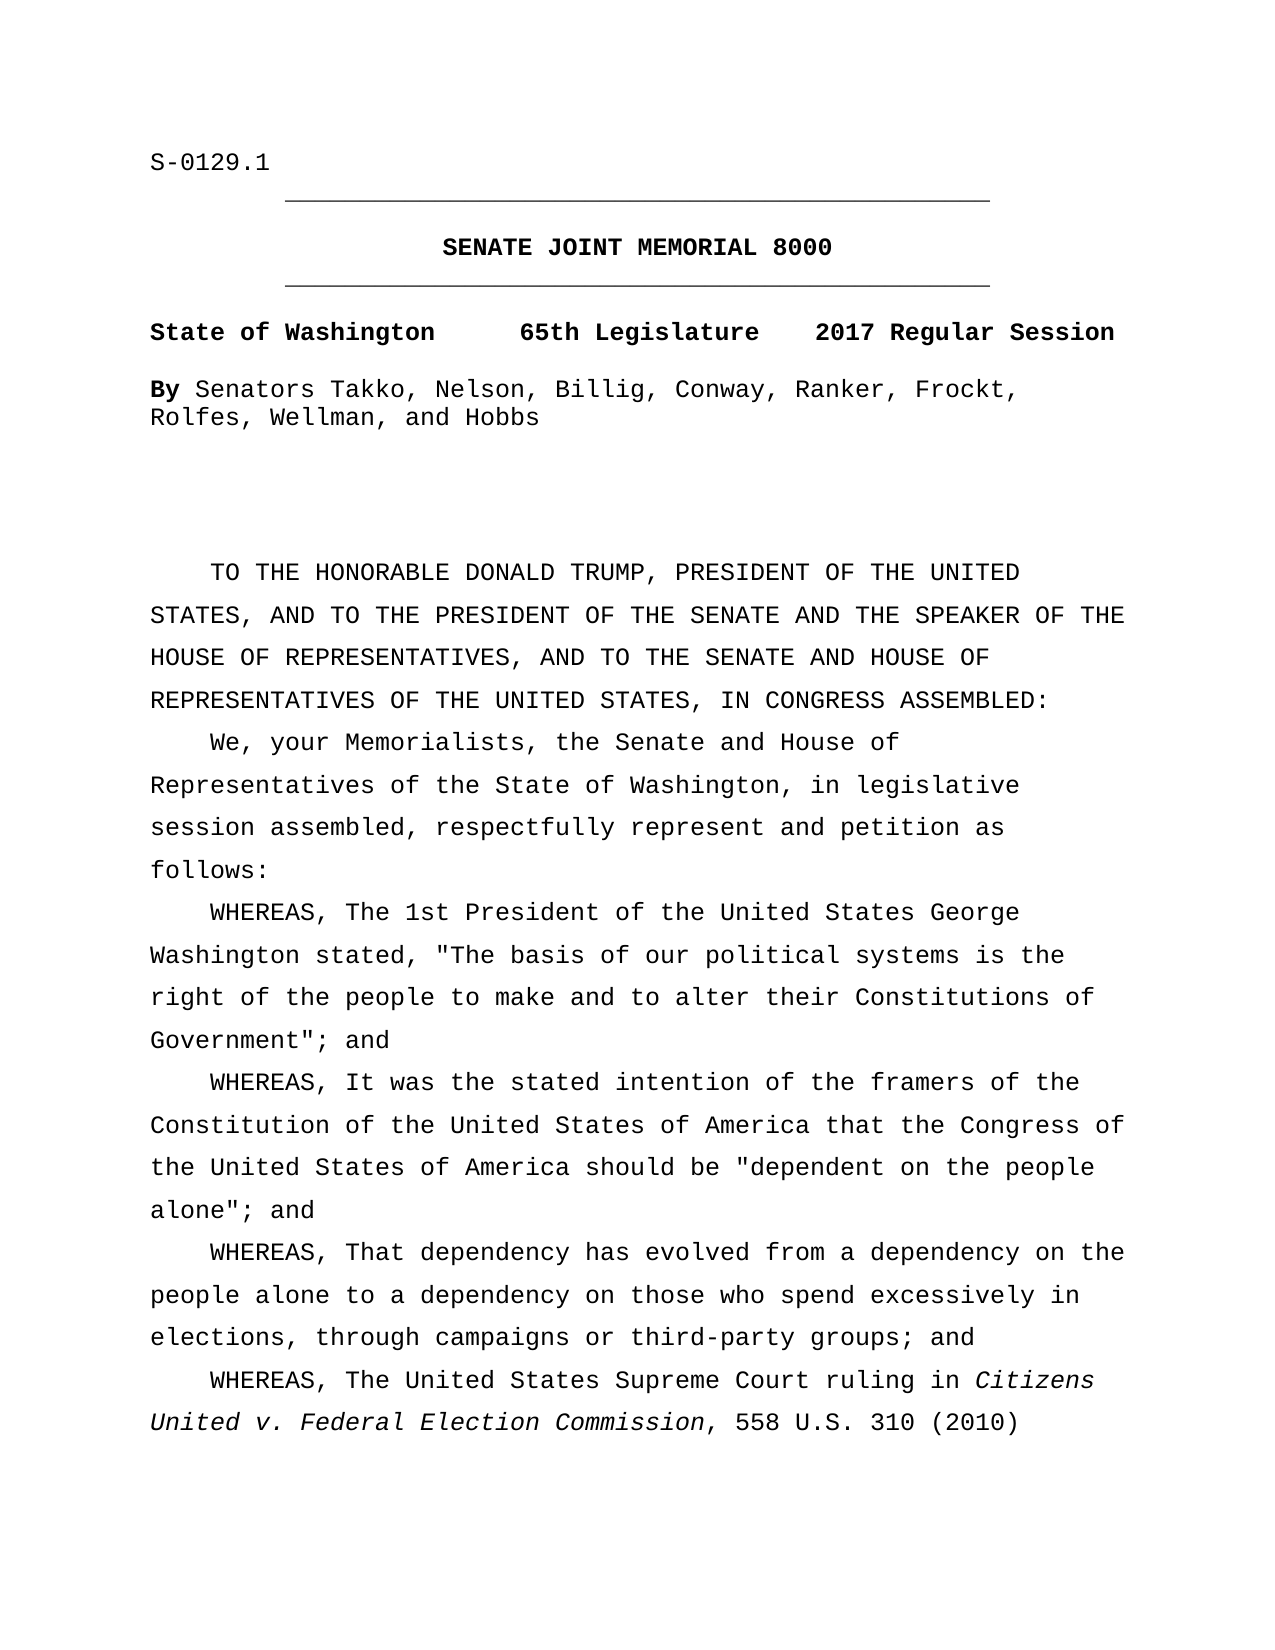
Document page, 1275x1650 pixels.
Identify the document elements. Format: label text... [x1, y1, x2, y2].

text By Senators Takko, Nelson, Billig, Conway, Ranker, Frockt, Rolfes, Wellman, and Hobbs [150, 377, 1125, 433]
text We, your Memorialists, the Senate and House of Representatives of the State of Washington, in legislative session assembled, respectfully represent and petition as follows: [150, 717, 1125, 887]
text WHEREAS, The 1st President of the United States George Washington stated, "The basis of our political systems is the right of the people to make and to alter their Constitutions of Government"; and [150, 887, 1125, 1057]
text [150, 1354, 1125, 1439]
text State of Washington 65th Legislature 2017 Regular Session [150, 320, 1125, 348]
text SENATE JOINT MEMORIAL 8000 [150, 235, 1125, 263]
text S-0129.1 [150, 150, 1125, 178]
text _______________________________________________ [150, 263, 1125, 292]
text _______________________________________________ [150, 178, 1125, 207]
text WHEREAS, It was the stated intention of the framers of the Constitution of the United States of America that the Congress of the United States of America should be "dependent on the people alone"; and [150, 1057, 1125, 1227]
text WHEREAS, That dependency has evolved from a dependency on the people alone to a dependency on those who spend excessively in elections, through campaigns or third-party groups; and [150, 1227, 1125, 1354]
text TO THE HONORABLE DONALD TRUMP, PRESIDENT OF THE UNITED STATES, AND TO THE PRESIDENT OF THE SENATE AND THE SPEAKER OF THE HOUSE OF REPRESENTATIVES, AND TO THE SENATE AND HOUSE OF REPRESENTATIVES OF THE UNITED STATES, IN CONGRESS ASSEMBLED: [150, 547, 1125, 717]
